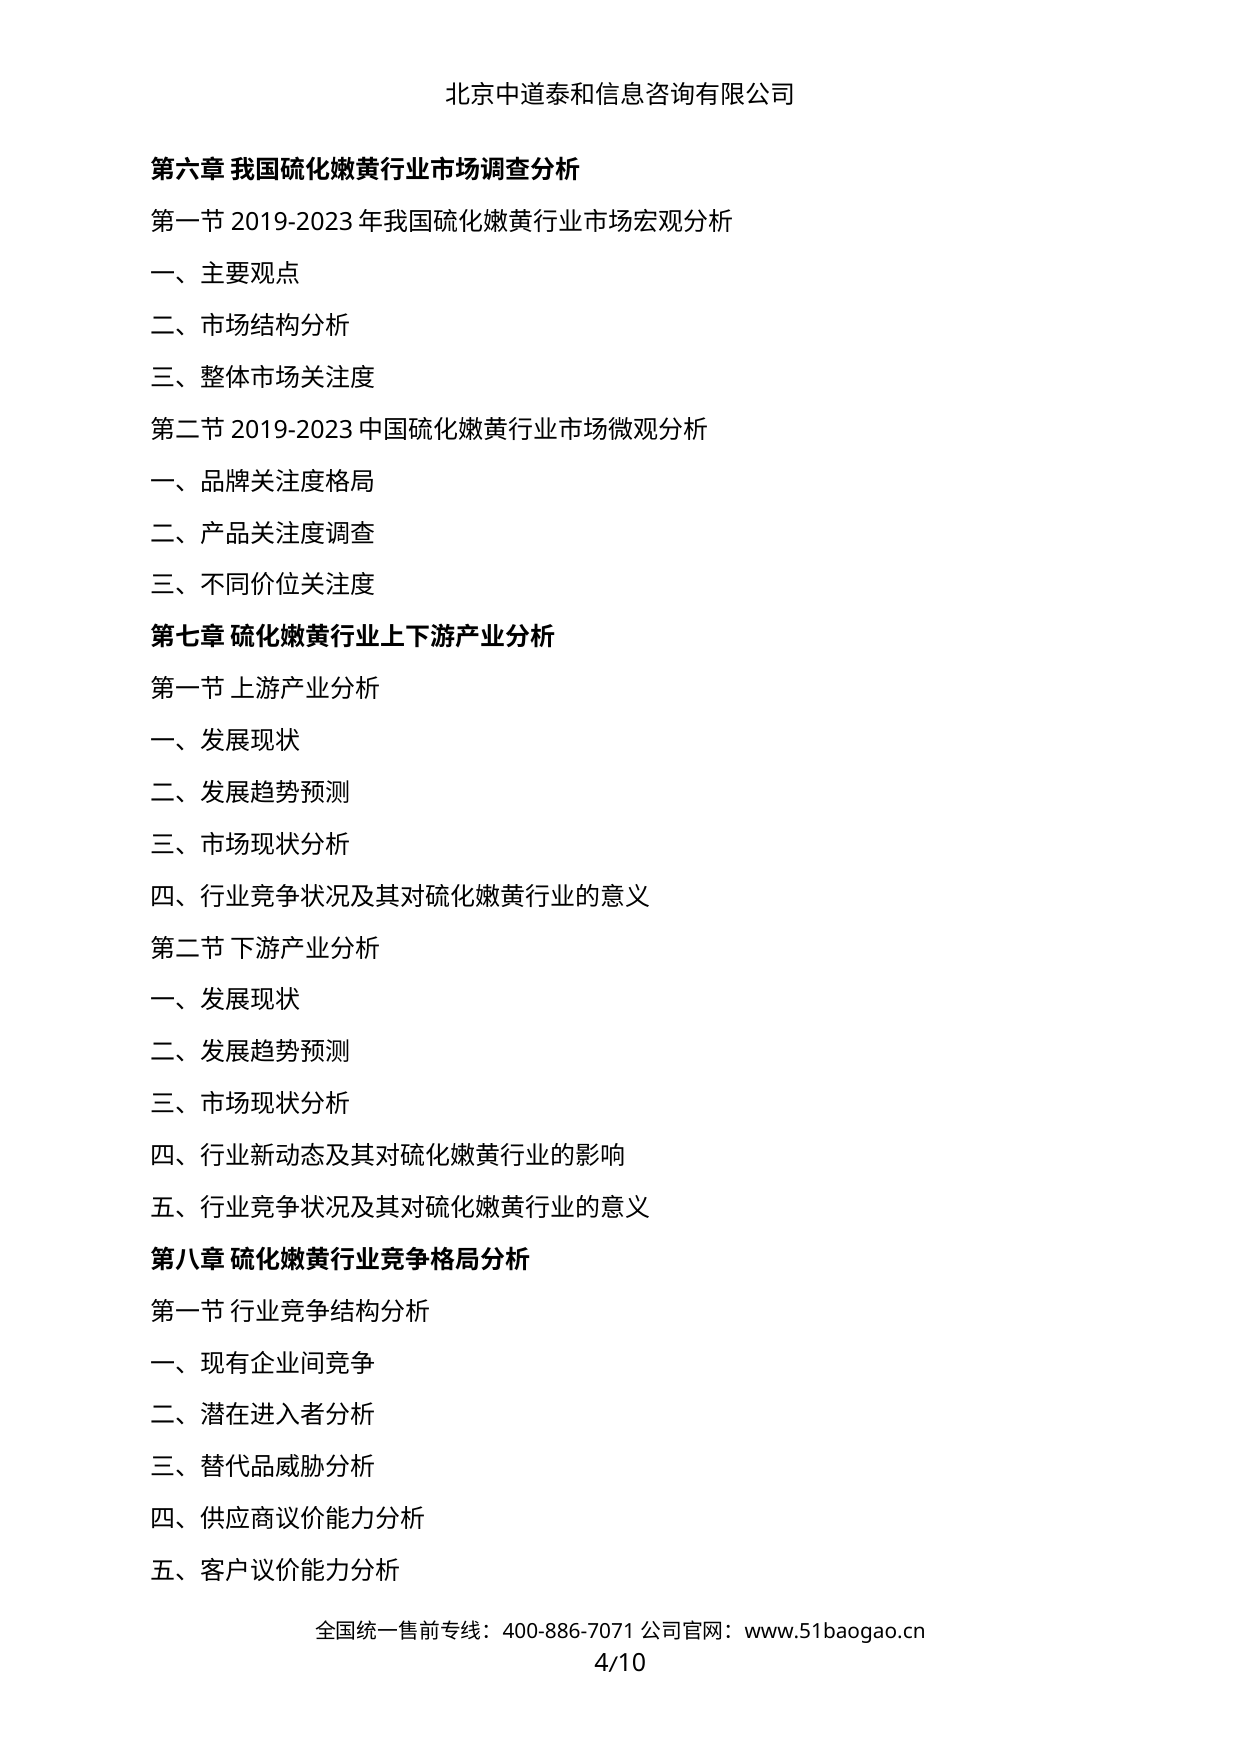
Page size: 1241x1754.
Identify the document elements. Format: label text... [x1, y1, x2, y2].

text 三、替代品威胁分析 [150, 1447, 1090, 1483]
text 一、发展现状 [150, 721, 1090, 757]
text 第二节 下游产业分析 [150, 928, 1090, 964]
text 三、市场现状分析 [150, 824, 1090, 861]
text 第七章 硫化嫩黄行业上下游产业分析 [150, 617, 1090, 653]
text 三、市场现状分析 [150, 1084, 1090, 1120]
text 第一节 行业竞争结构分析 [150, 1291, 1090, 1327]
text 第一节 2019-2023年我国硫化嫩黄行业市场宏观分析 [150, 202, 1090, 238]
text 三、整体市场关注度 [150, 357, 1090, 394]
text 五、行业竞争状况及其对硫化嫩黄行业的意义 [150, 1187, 1090, 1224]
text 第一节 上游产业分析 [150, 669, 1090, 705]
text 二、发展趋势预测 [150, 1032, 1090, 1068]
text 四、供应商议价能力分析 [150, 1499, 1090, 1535]
text 第六章 我国硫化嫩黄行业市场调查分析 [150, 150, 1090, 186]
text 四、行业新动态及其对硫化嫩黄行业的影响 [150, 1136, 1090, 1172]
text 一、品牌关注度格局 [150, 461, 1090, 497]
text 一、发展现状 [150, 980, 1090, 1016]
text 一、主要观点 [150, 254, 1090, 290]
text 二、产品关注度调查 [150, 513, 1090, 549]
text 第二节 2019-2023中国硫化嫩黄行业市场微观分析 [150, 409, 1090, 446]
text 一、现有企业间竞争 [150, 1343, 1090, 1379]
text 第八章 硫化嫩黄行业竞争格局分析 [150, 1239, 1090, 1276]
text 二、潜在进入者分析 [150, 1395, 1090, 1431]
text 四、行业竞争状况及其对硫化嫩黄行业的意义 [150, 876, 1090, 912]
text 五、客户议价能力分析 [150, 1551, 1090, 1587]
text 二、市场结构分析 [150, 306, 1090, 342]
text 二、发展趋势预测 [150, 772, 1090, 809]
text 三、不同价位关注度 [150, 565, 1090, 601]
